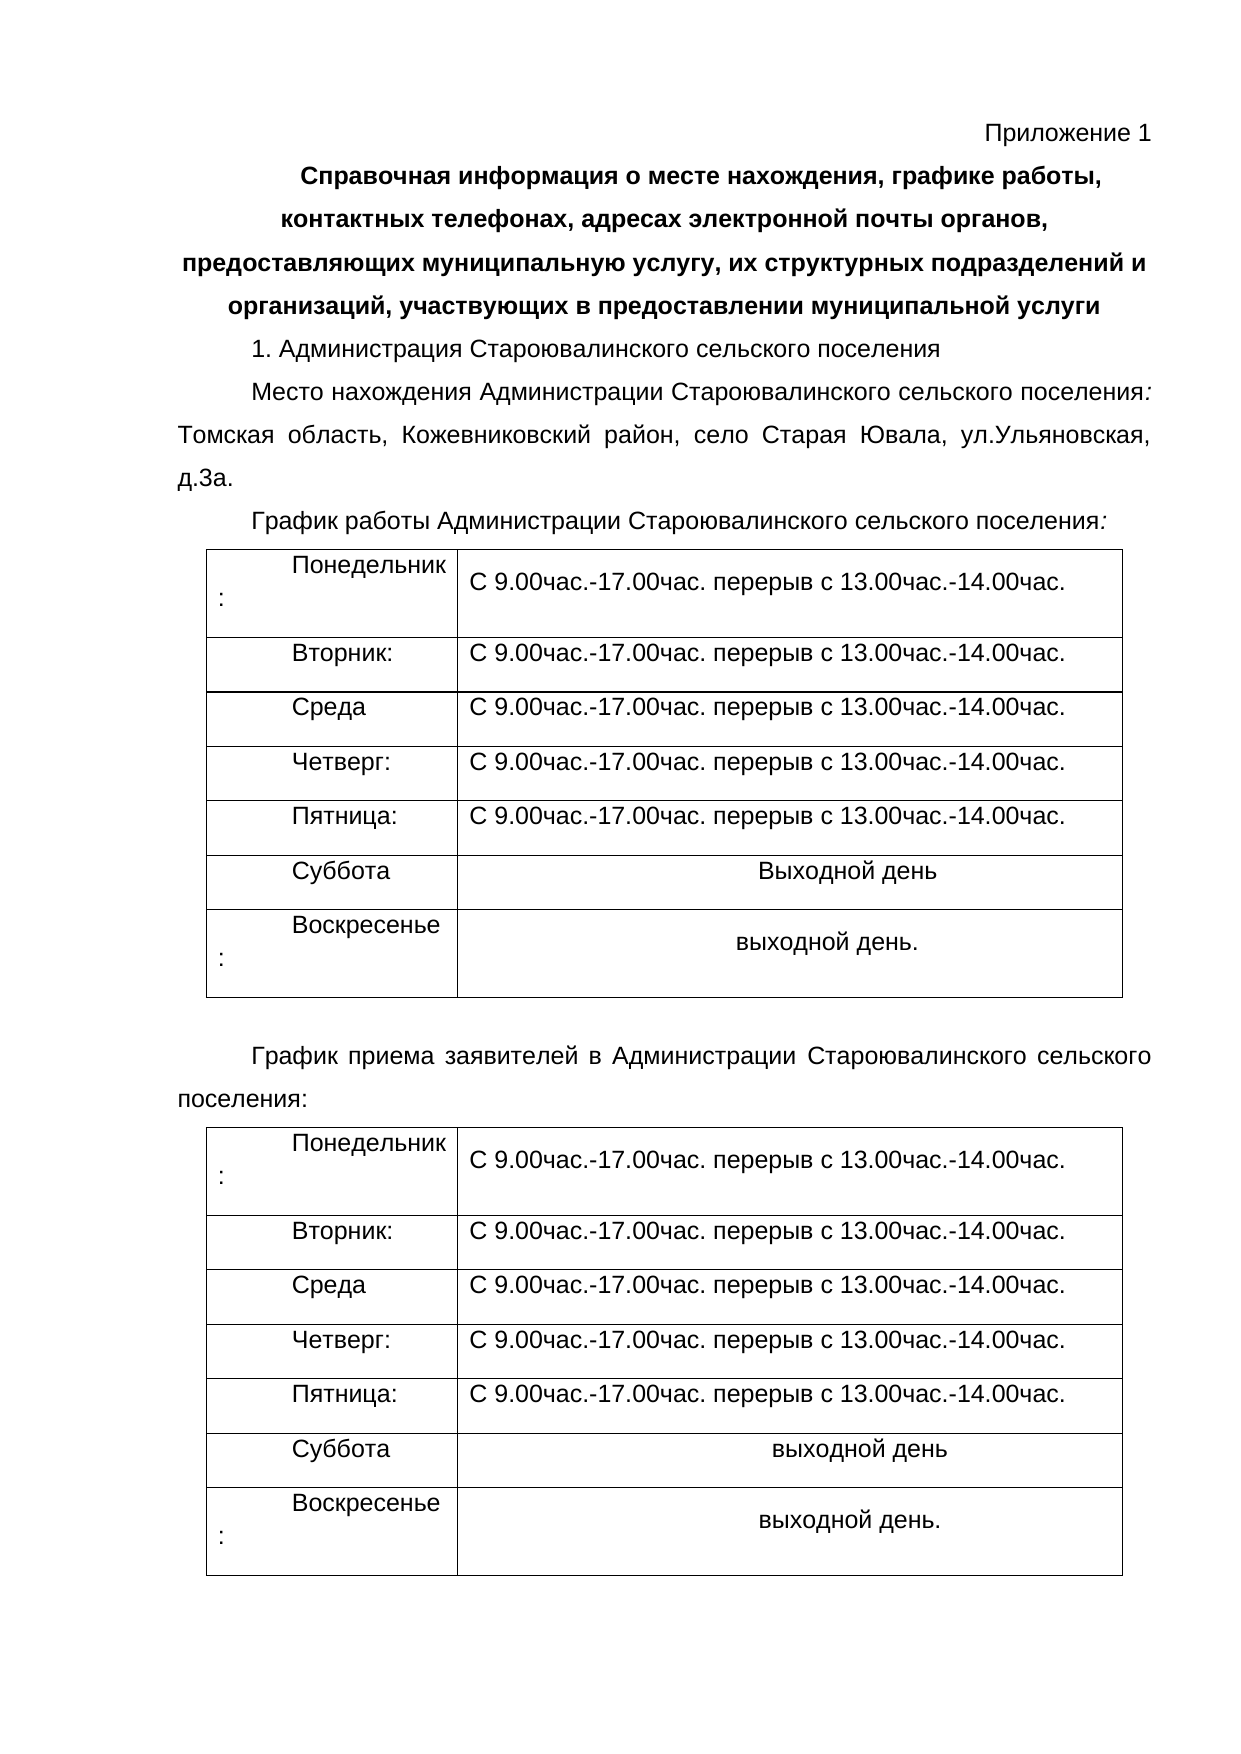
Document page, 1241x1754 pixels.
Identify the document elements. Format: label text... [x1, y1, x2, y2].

table_cell С 9.00час.-17.00час. перерыв с 13.00час.-14.00час. [458, 1325, 1122, 1378]
table_cell Среда [207, 1270, 457, 1324]
table_cell С 9.00час.-17.00час. перерыв с 13.00час.-14.00час. [458, 801, 1122, 855]
text Справочная информация о месте нахождения, графике работы, контактных телефонах, адресах электронной почты органов, предоставляющих муниципальную услугу, их структурных подразделений и организаций, участвующих в предоставлении муниципальной услуги [177, 161, 1152, 319]
text Приложение 1 [177, 118, 1152, 147]
table_cell Четверг: [207, 747, 457, 800]
table_cell Воскресенье: [207, 910, 457, 997]
table_cell выходной день. [458, 1488, 1122, 1574]
table_cell С 9.00час.-17.00час. перерыв с 13.00час.-14.00час. [458, 693, 1122, 746]
table_cell Суббота [207, 1434, 457, 1487]
text 1. Администрация Староювалинского сельского поселения [177, 334, 1152, 362]
text Место нахождения Администрации Староювалинского сельского поселения: Томская область, Кожевниковский район, село Старая Ювала, ул.Ульяновская, д.3а. [177, 377, 1152, 492]
table_cell Четверг: [207, 1325, 457, 1378]
table_cell Вторник: [207, 1216, 457, 1269]
table_cell Выходной день [458, 856, 1122, 909]
text График приема заявителей в Администрации Староювалинского сельского поселения: [177, 1041, 1152, 1113]
table_cell Суббота [207, 856, 457, 909]
table_cell Пятница: [207, 1379, 457, 1433]
table_cell выходной день [458, 1434, 1122, 1487]
table_header С 9.00час.-17.00час. перерыв с 13.00час.-14.00час. [458, 550, 1122, 637]
table_header С 9.00час.-17.00час. перерыв с 13.00час.-14.00час. [458, 1128, 1122, 1215]
table_cell С 9.00час.-17.00час. перерыв с 13.00час.-14.00час. [458, 1379, 1122, 1433]
table_header Понедельник: [207, 1128, 457, 1215]
table_cell С 9.00час.-17.00час. перерыв с 13.00час.-14.00час. [458, 638, 1122, 691]
table_cell С 9.00час.-17.00час. перерыв с 13.00час.-14.00час. [458, 747, 1122, 800]
table_cell С 9.00час.-17.00час. перерыв с 13.00час.-14.00час. [458, 1216, 1122, 1269]
table_cell Пятница: [207, 801, 457, 855]
table_cell выходной день. [458, 910, 1122, 997]
table_cell Среда [207, 693, 457, 746]
text График работы Администрации Староювалинского сельского поселения: [177, 506, 1152, 535]
table_cell Воскресенье: [207, 1488, 457, 1574]
table_cell Вторник: [207, 638, 457, 691]
table_header Понедельник: [207, 550, 457, 637]
table_cell С 9.00час.-17.00час. перерыв с 13.00час.-14.00час. [458, 1270, 1122, 1324]
